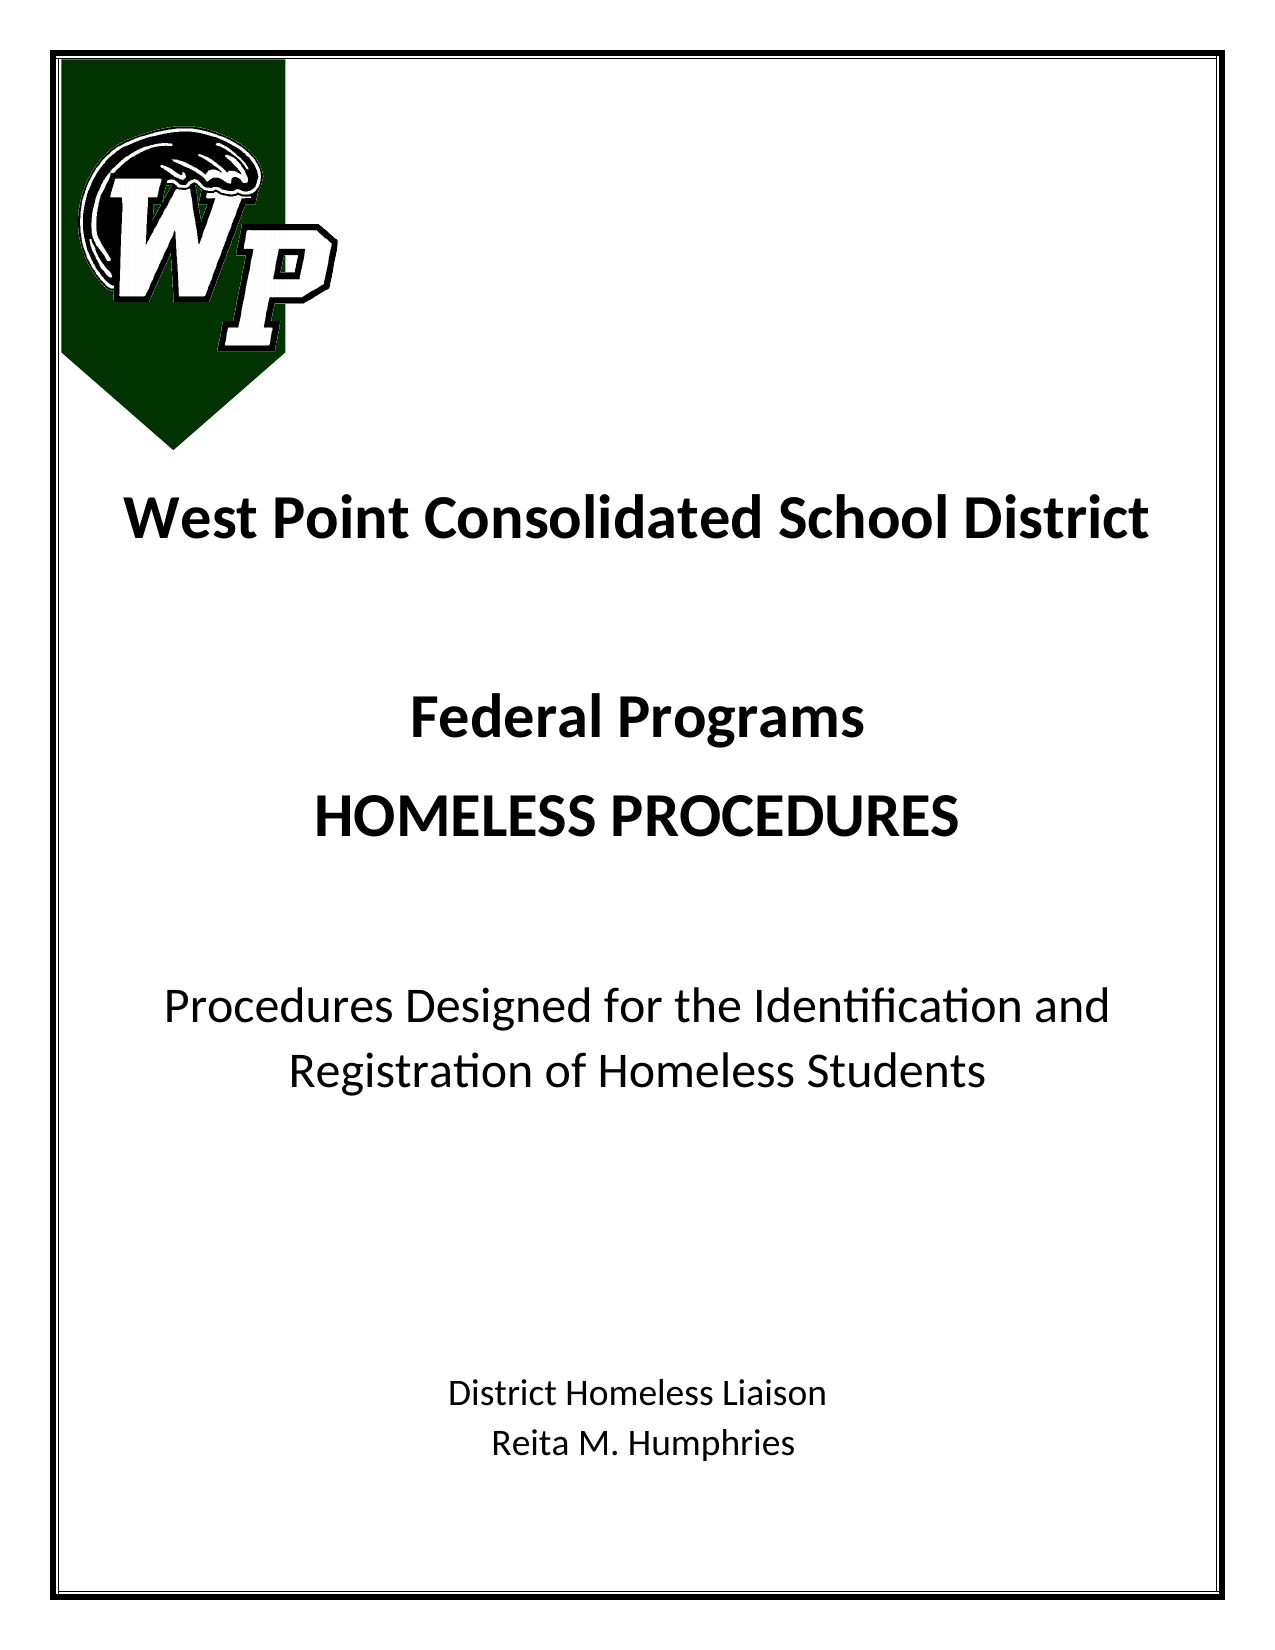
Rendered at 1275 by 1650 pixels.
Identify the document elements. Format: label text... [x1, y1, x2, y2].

picture [62, 126, 338, 352]
text Federal Programs [112, 676, 1162, 753]
text Reita M. Humphries [112, 1419, 1162, 1464]
text Procedures Designed for the Identification and Registration of Homeless Students [112, 973, 1162, 1100]
text District Homeless Liaison [112, 1369, 1162, 1415]
text West Point Consolidated School District [112, 478, 1162, 554]
text HOMELESS PROCEDURES [112, 775, 1162, 852]
